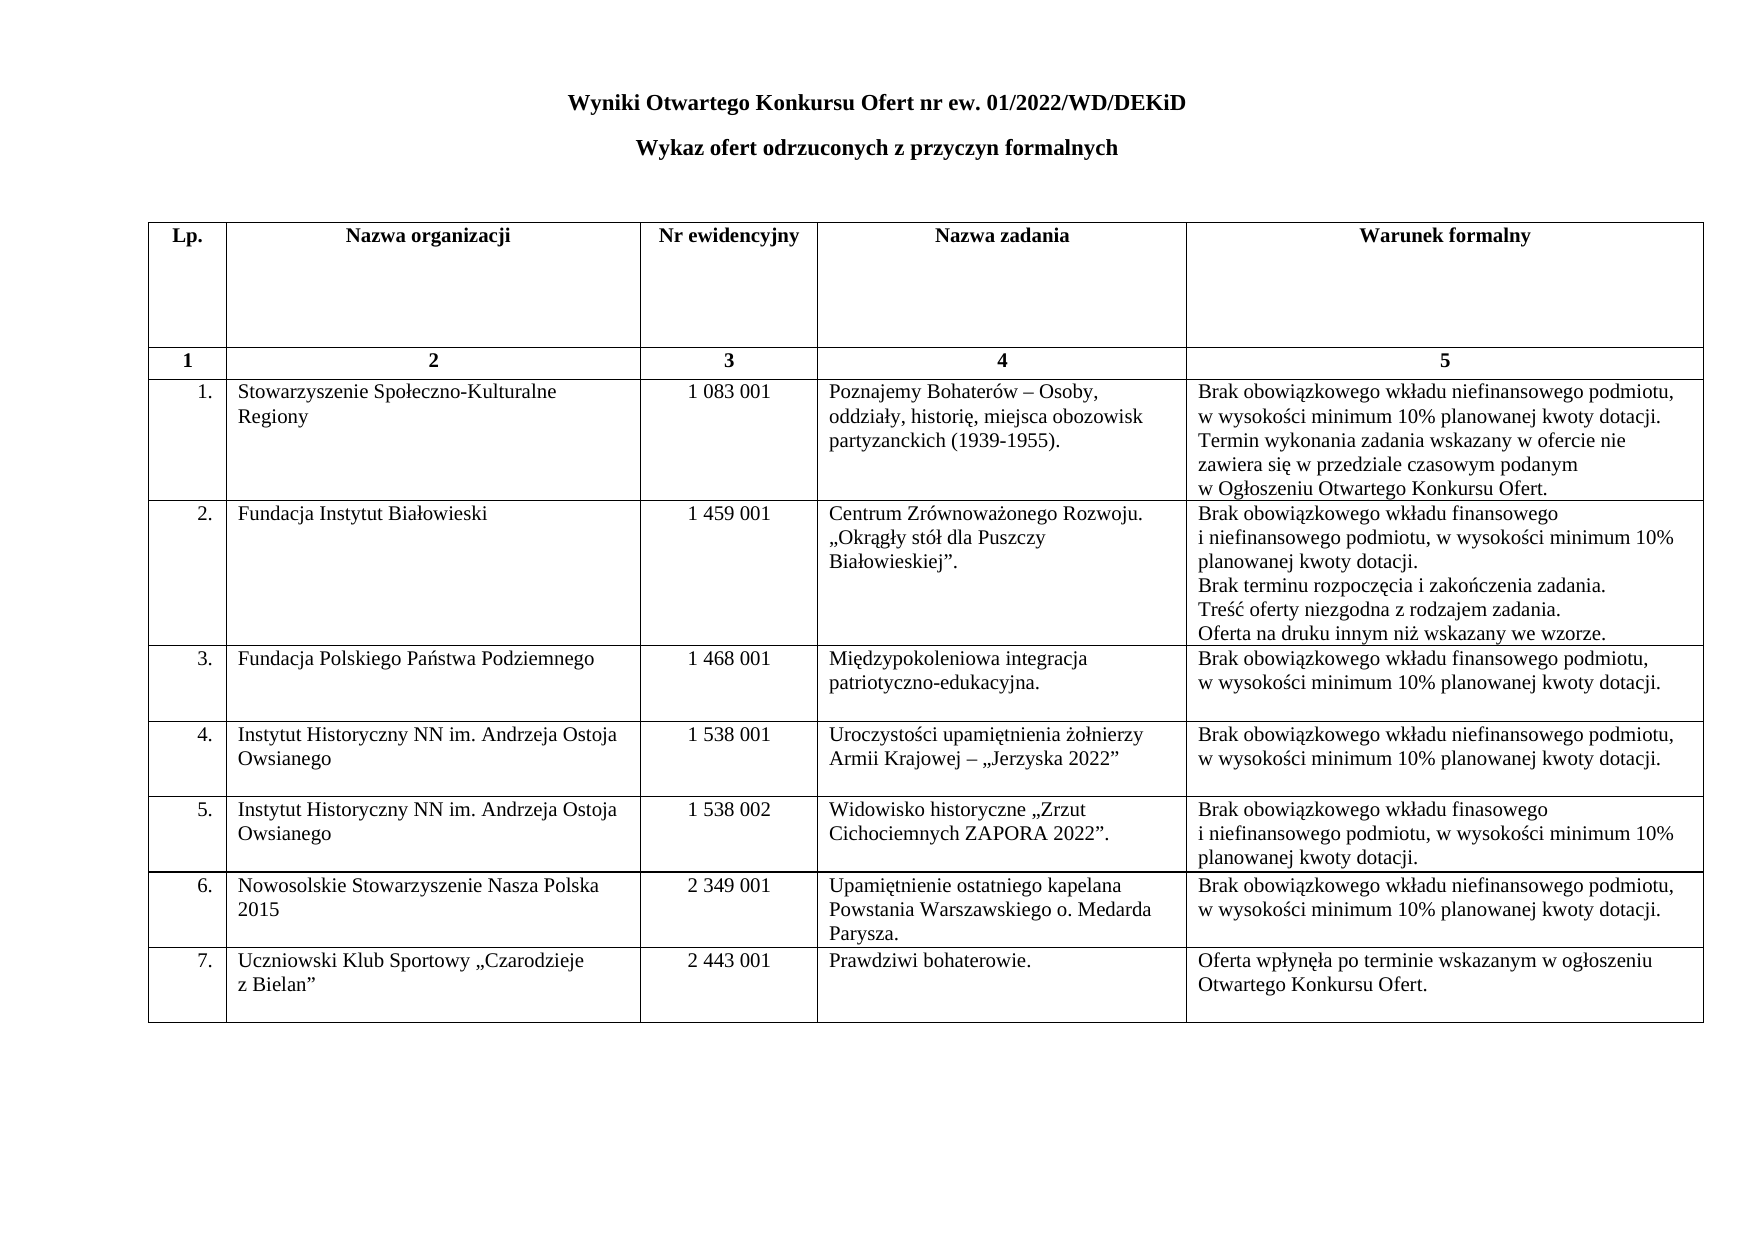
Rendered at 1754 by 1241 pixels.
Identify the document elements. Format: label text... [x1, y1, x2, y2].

table_cell Uroczystości upamiętnienia żołnierzy Armii Krajowej – „Jerzyska 2022” [818, 722, 1186, 796]
table_header Warunek formalny [1187, 223, 1703, 347]
table_cell 1 083 001 [641, 380, 817, 500]
table_cell [149, 380, 226, 500]
text Wykaz ofert odrzuconych z przyczyn formalnych [148, 134, 1606, 161]
table_cell Instytut Historyczny NN im. Andrzeja Ostoja Owsianego [227, 722, 640, 796]
table_cell [149, 797, 226, 871]
table_cell 2 349 001 [641, 873, 817, 947]
table_cell Stowarzyszenie Społeczno-Kulturalne Regiony [227, 380, 640, 500]
table_cell 1 468 001 [641, 646, 817, 721]
table_cell Fundacja Polskiego Państwa Podziemnego [227, 646, 640, 721]
table_cell [149, 873, 226, 947]
table_cell 1 [149, 348, 226, 378]
table_cell 4 [818, 348, 1186, 378]
table_cell Oferta wpłynęła po terminie wskazanym w ogłoszeniu Otwartego Konkursu Ofert. [1187, 948, 1703, 1022]
table_cell 3 [641, 348, 817, 378]
table_cell Instytut Historyczny NN im. Andrzeja Ostoja Owsianego [227, 797, 640, 871]
table_header Nazwa zadania [818, 223, 1186, 347]
table_cell Centrum Zrównoważonego Rozwoju. „Okrągły stół dla Puszczy Białowieskiej”. [818, 501, 1186, 645]
table_cell Widowisko historyczne „Zrzut Cichociemnych ZAPORA 2022”. [818, 797, 1186, 871]
table_cell 2 443 001 [641, 948, 817, 1022]
table_cell Brak obowiązkowego wkładu finansowego i niefinansowego podmiotu, w wysokości minimum 10% planowanej kwoty dotacji. Brak terminu rozpoczęcia i zakończenia zadania. Treść oferty niezgodna z rodzajem zadania. Oferta na druku innym niż wskazany we wzorze. [1187, 501, 1703, 645]
table_cell Upamiętnienie ostatniego kapelana Powstania Warszawskiego o. Medarda Parysza. [818, 873, 1186, 947]
table_cell 2 [227, 348, 640, 378]
table_header Lp. [149, 223, 226, 347]
table_cell Brak obowiązkowego wkładu finansowego podmiotu, w wysokości minimum 10% planowanej kwoty dotacji. [1187, 646, 1703, 721]
table_cell Międzypokoleniowa integracja patriotyczno-edukacyjna. [818, 646, 1186, 721]
table_cell Brak obowiązkowego wkładu finasowego i niefinansowego podmiotu, w wysokości minimum 10% planowanej kwoty dotacji. [1187, 797, 1703, 871]
table_cell 5 [1187, 348, 1703, 378]
text Wyniki Otwartego Konkursu Ofert nr ew. 01/2022/WD/DEKiD [148, 89, 1606, 116]
table_cell Brak obowiązkowego wkładu niefinansowego podmiotu, w wysokości minimum 10% planowanej kwoty dotacji. [1187, 722, 1703, 796]
table_cell Prawdziwi bohaterowie. [818, 948, 1186, 1022]
table_cell Brak obowiązkowego wkładu niefinansowego podmiotu, w wysokości minimum 10% planowanej kwoty dotacji. [1187, 873, 1703, 947]
table_cell 1 538 001 [641, 722, 817, 796]
table_cell Fundacja Instytut Białowieski [227, 501, 640, 645]
table_cell Nowosolskie Stowarzyszenie Nasza Polska 2015 [227, 873, 640, 947]
table_cell [149, 948, 226, 1022]
table_cell Uczniowski Klub Sportowy „Czarodzieje z Bielan” [227, 948, 640, 1022]
table_cell 1 459 001 [641, 501, 817, 645]
table_cell [149, 646, 226, 721]
table_header Nr ewidencyjny [641, 223, 817, 347]
table_header Nazwa organizacji [227, 223, 640, 347]
table_cell 1 538 002 [641, 797, 817, 871]
table_cell [149, 501, 226, 645]
table_cell Brak obowiązkowego wkładu niefinansowego podmiotu, w wysokości minimum 10% planowanej kwoty dotacji. Termin wykonania zadania wskazany w ofercie nie zawiera się w przedziale czasowym podanym w Ogłoszeniu Otwartego Konkursu Ofert. [1187, 380, 1703, 500]
table_cell [149, 722, 226, 796]
table_cell Poznajemy Bohaterów – Osoby, oddziały, historię, miejsca obozowisk partyzanckich (1939-1955). [818, 380, 1186, 500]
